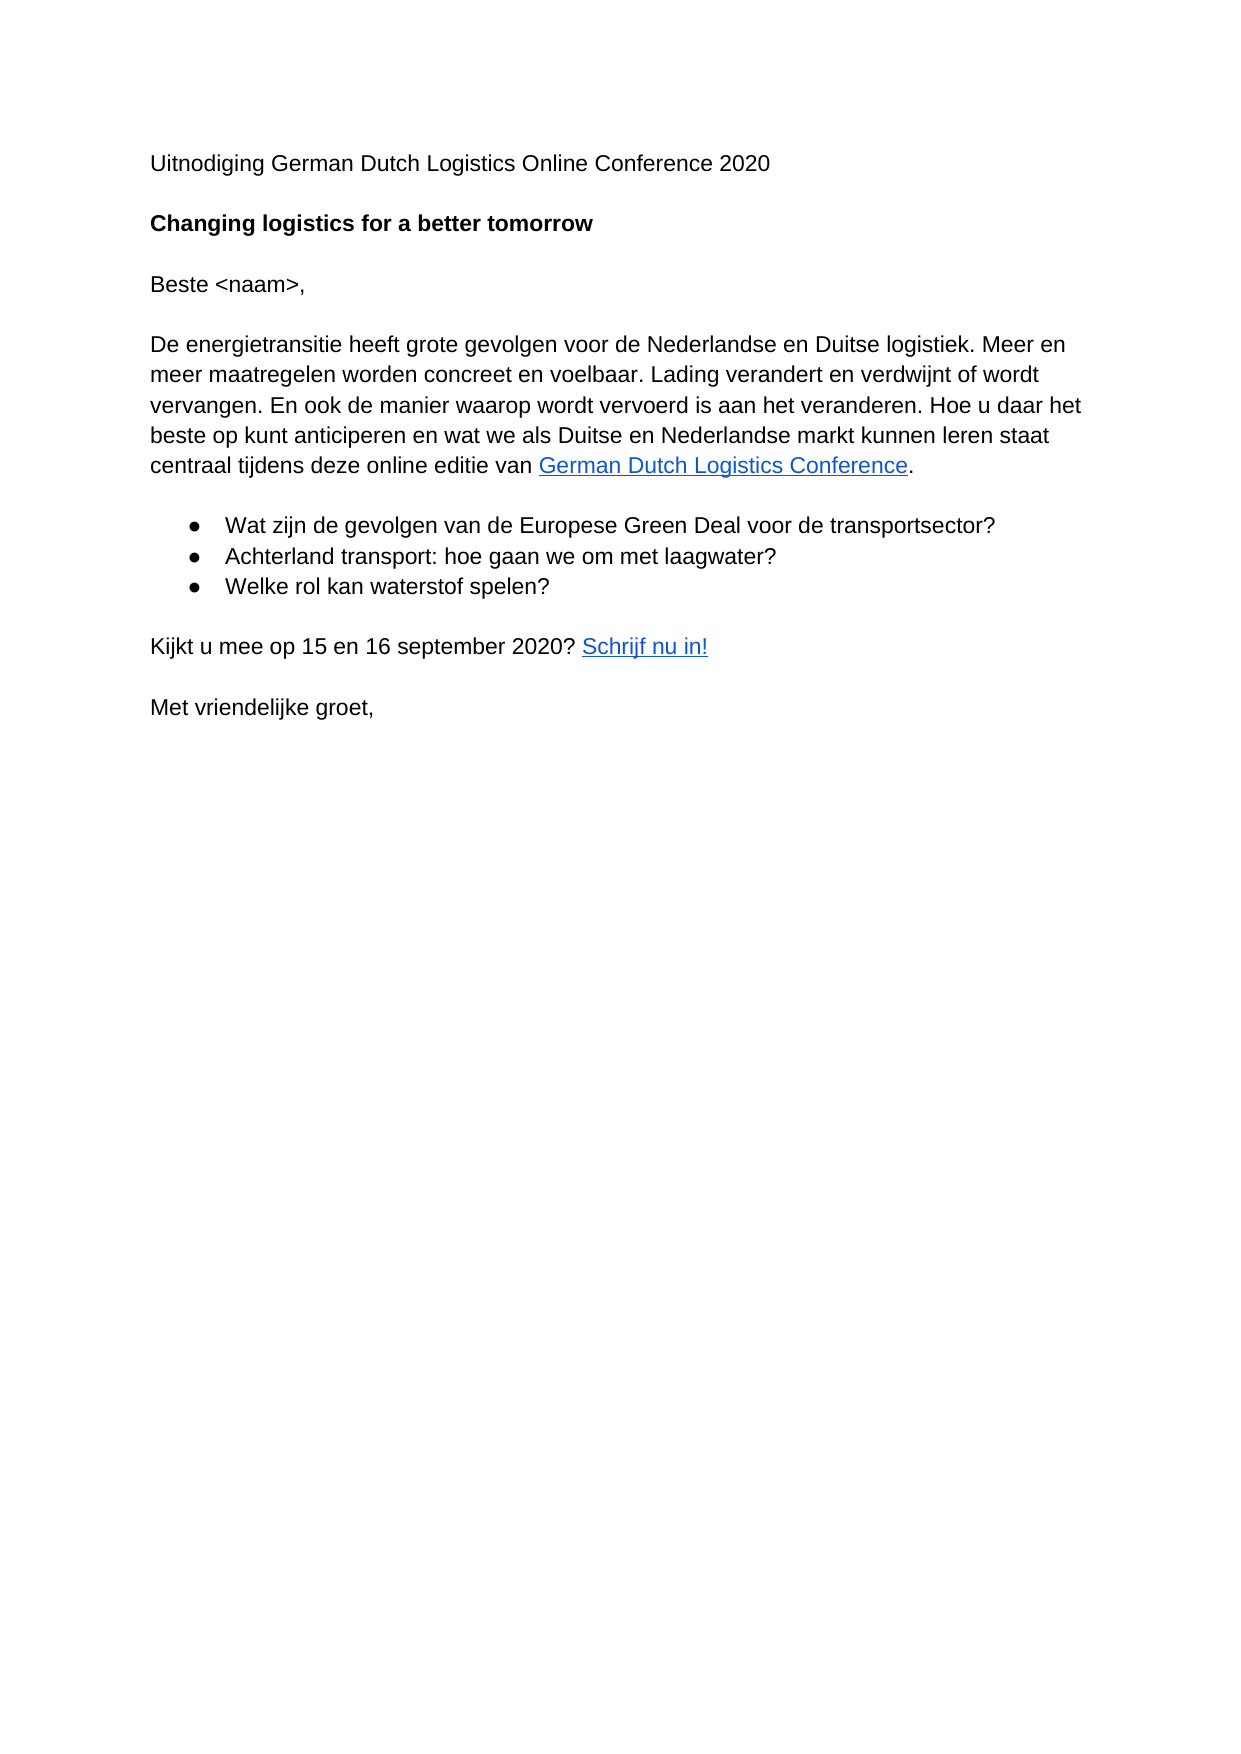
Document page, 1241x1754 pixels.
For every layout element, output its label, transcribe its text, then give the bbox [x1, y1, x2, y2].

list Achterland transport: hoe gaan we om met laagwater? [187, 543, 1090, 569]
text Beste <naam>, [150, 271, 1090, 297]
text Changing logistics for a better tomorrow [150, 210, 1090, 237]
text Kijkt u mee op 15 en 16 september 2020? Schrijf nu in! [150, 633, 1090, 660]
text De energietransitie heeft grote gevolgen voor de Nederlandse en Duitse logistiek. Meer en meer maatregelen worden concreet en voelbaar. Lading verandert en verdwijnt of wordt vervangen. En ook de manier waarop wordt vervoerd is aan het veranderen. Hoe u daar het beste op kunt anticiperen en wat we als Duitse en Nederlandse markt kunnen leren staat centraal tijdens deze online editie van German Dutch Logistics Conference. [150, 331, 1090, 478]
list Welke rol kan waterstof spelen? [187, 573, 1090, 599]
text Uitnodiging German Dutch Logistics Online Conference 2020 [150, 150, 1090, 176]
list Wat zijn de gevolgen van de Europese Green Deal voor de transportsector? [187, 512, 1090, 539]
text Met vriendelijke groet, [150, 694, 1090, 720]
